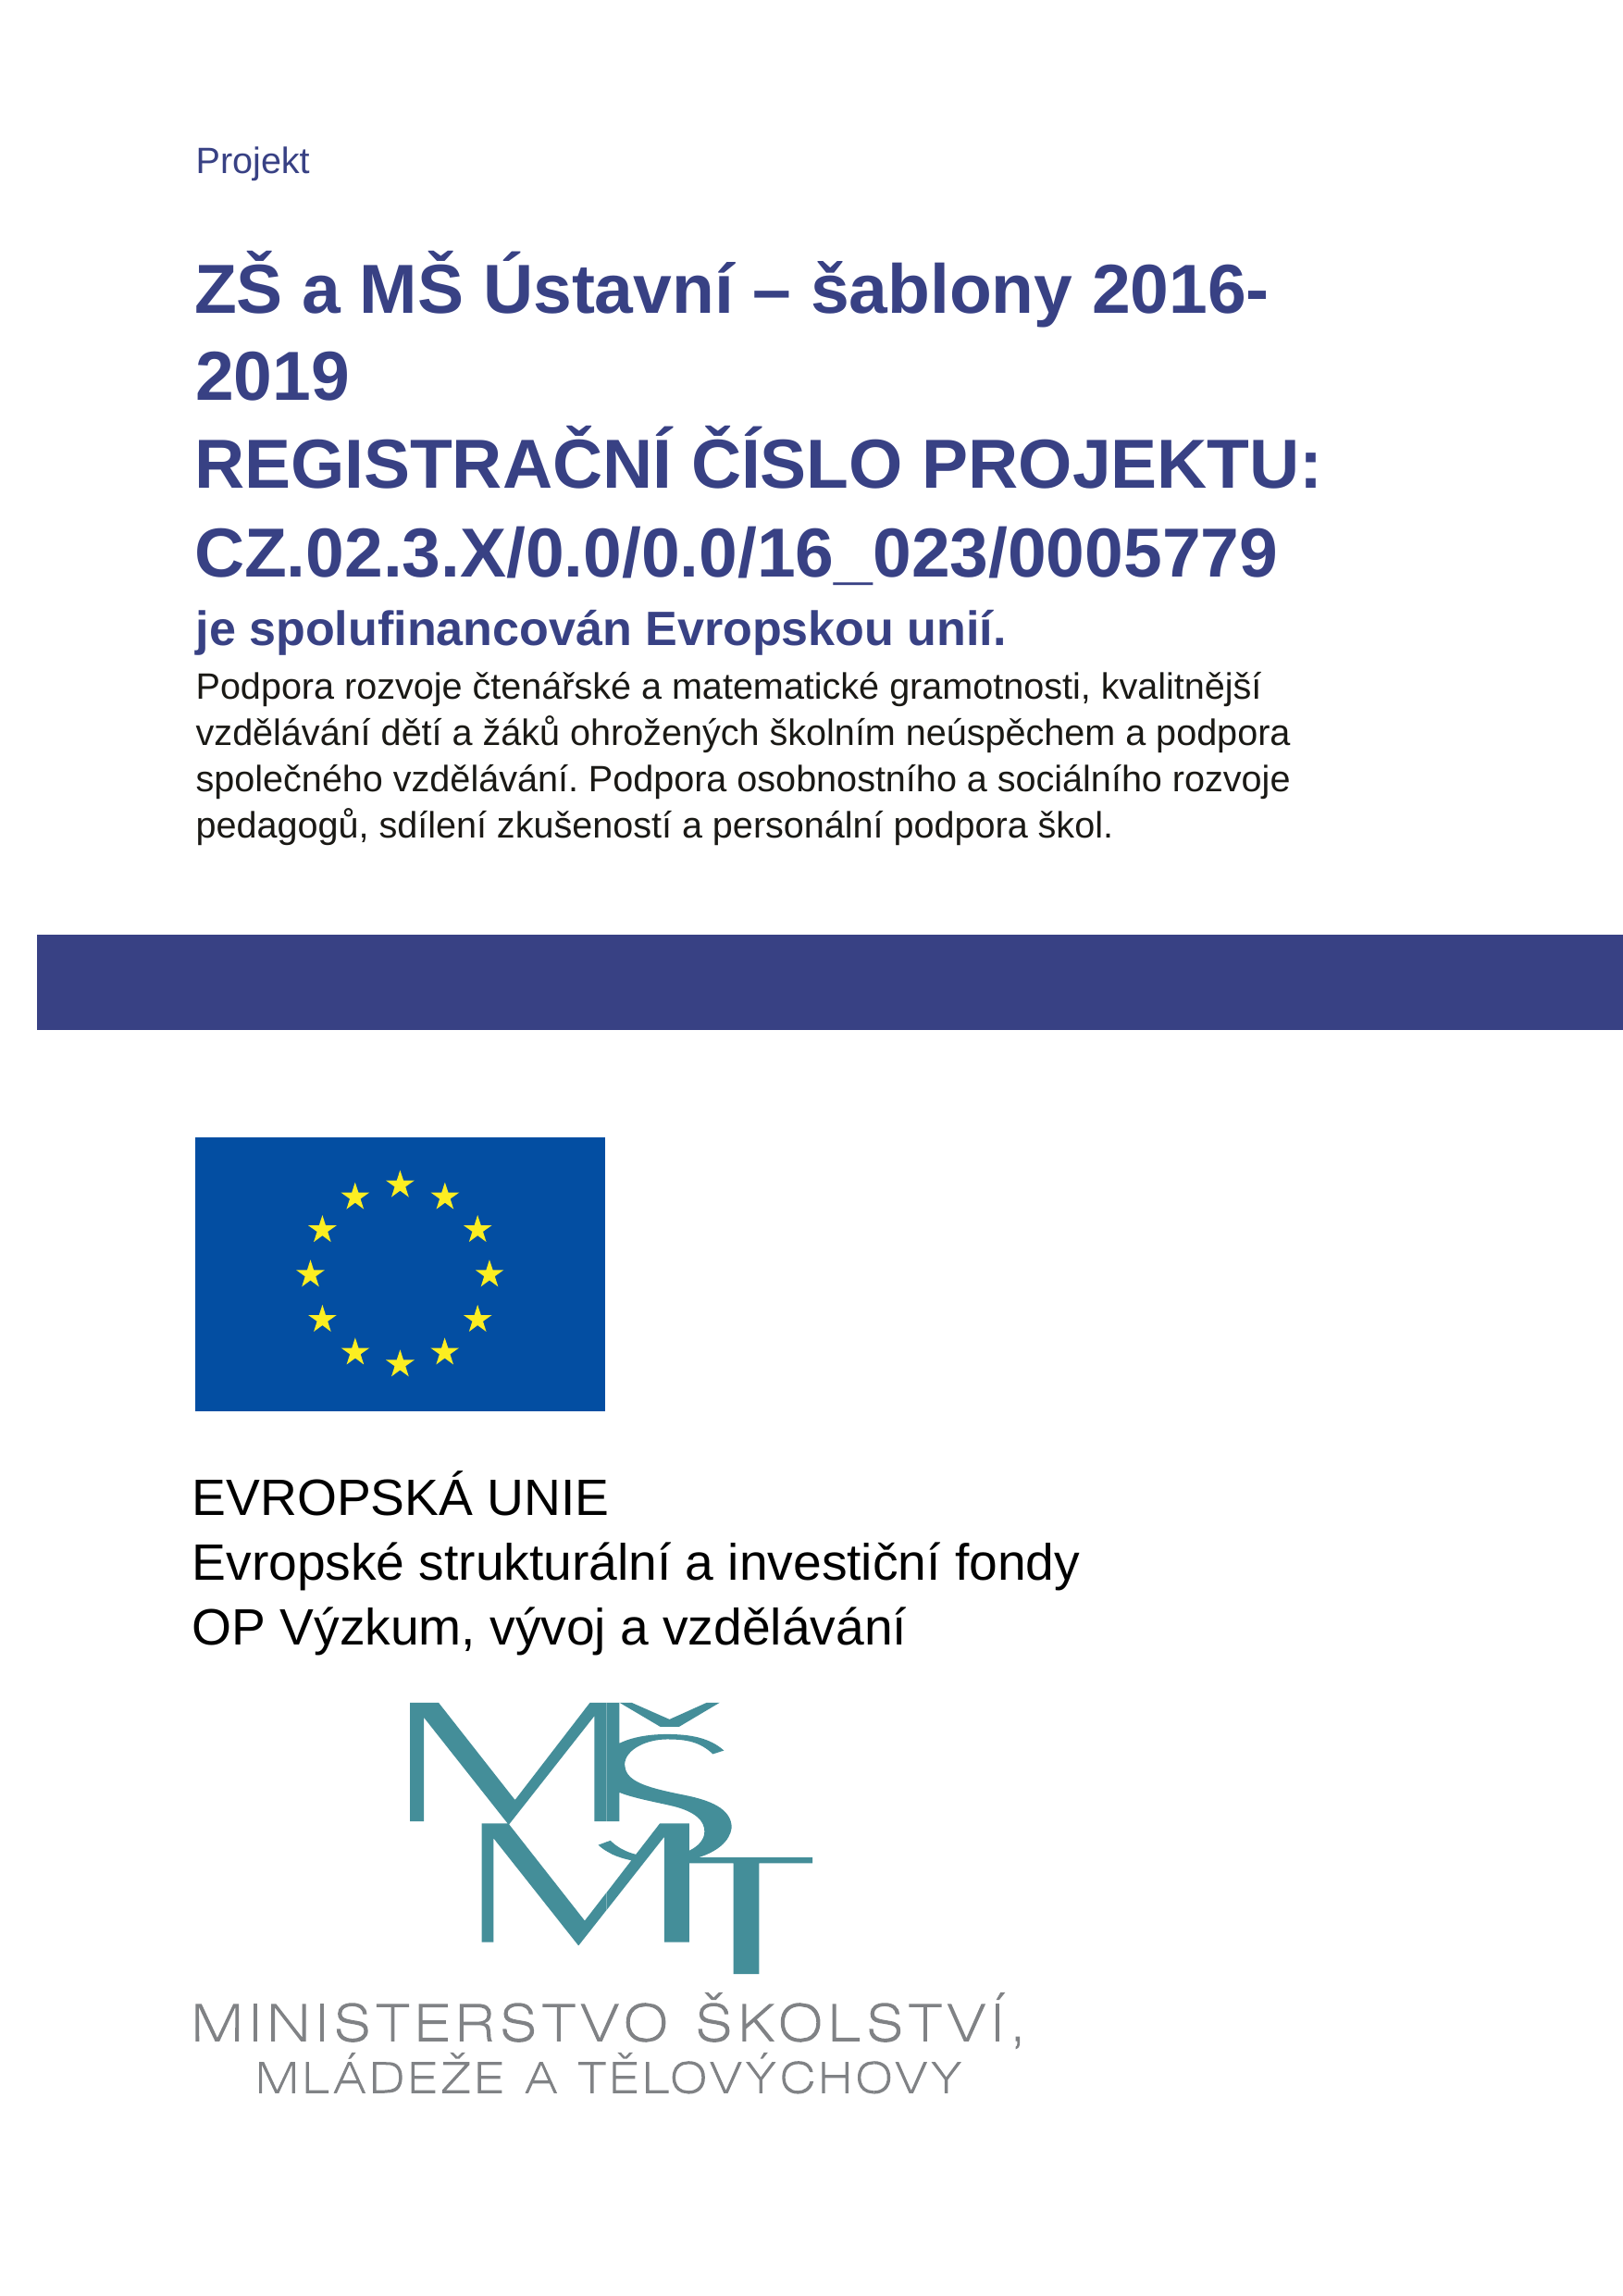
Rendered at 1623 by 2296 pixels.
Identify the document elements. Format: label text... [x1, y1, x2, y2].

text Evropské strukturální a investiční fondy [192, 1532, 1417, 1591]
text je spolufinancován Evropskou unií. [195, 600, 1417, 655]
text ZŠ a MŠ Ústavní – šablony 2016-2019 [194, 248, 1417, 415]
text REGISTRAČNÍ ČÍSLO PROJEKTU: [194, 423, 1417, 503]
text CZ.02.3.X/0.0/0.0/16_023/0005779 [194, 512, 1417, 591]
text OP Výzkum, vývoj a vzdělávání [192, 1596, 1417, 1656]
text EVROPSKÁ UNIE [192, 1467, 1417, 1526]
text Podpora rozvoje čtenářské a matematické gramotnosti, kvalitnější vzdělávání dětí a žáků ohrožených školním neúspěchem a podpora společného vzdělávání. Podpora osobnostního a sociálního rozvoje pedagogů, sdílení zkušeností a personální podpora škol. [195, 664, 1417, 846]
text Projekt [195, 139, 1417, 181]
